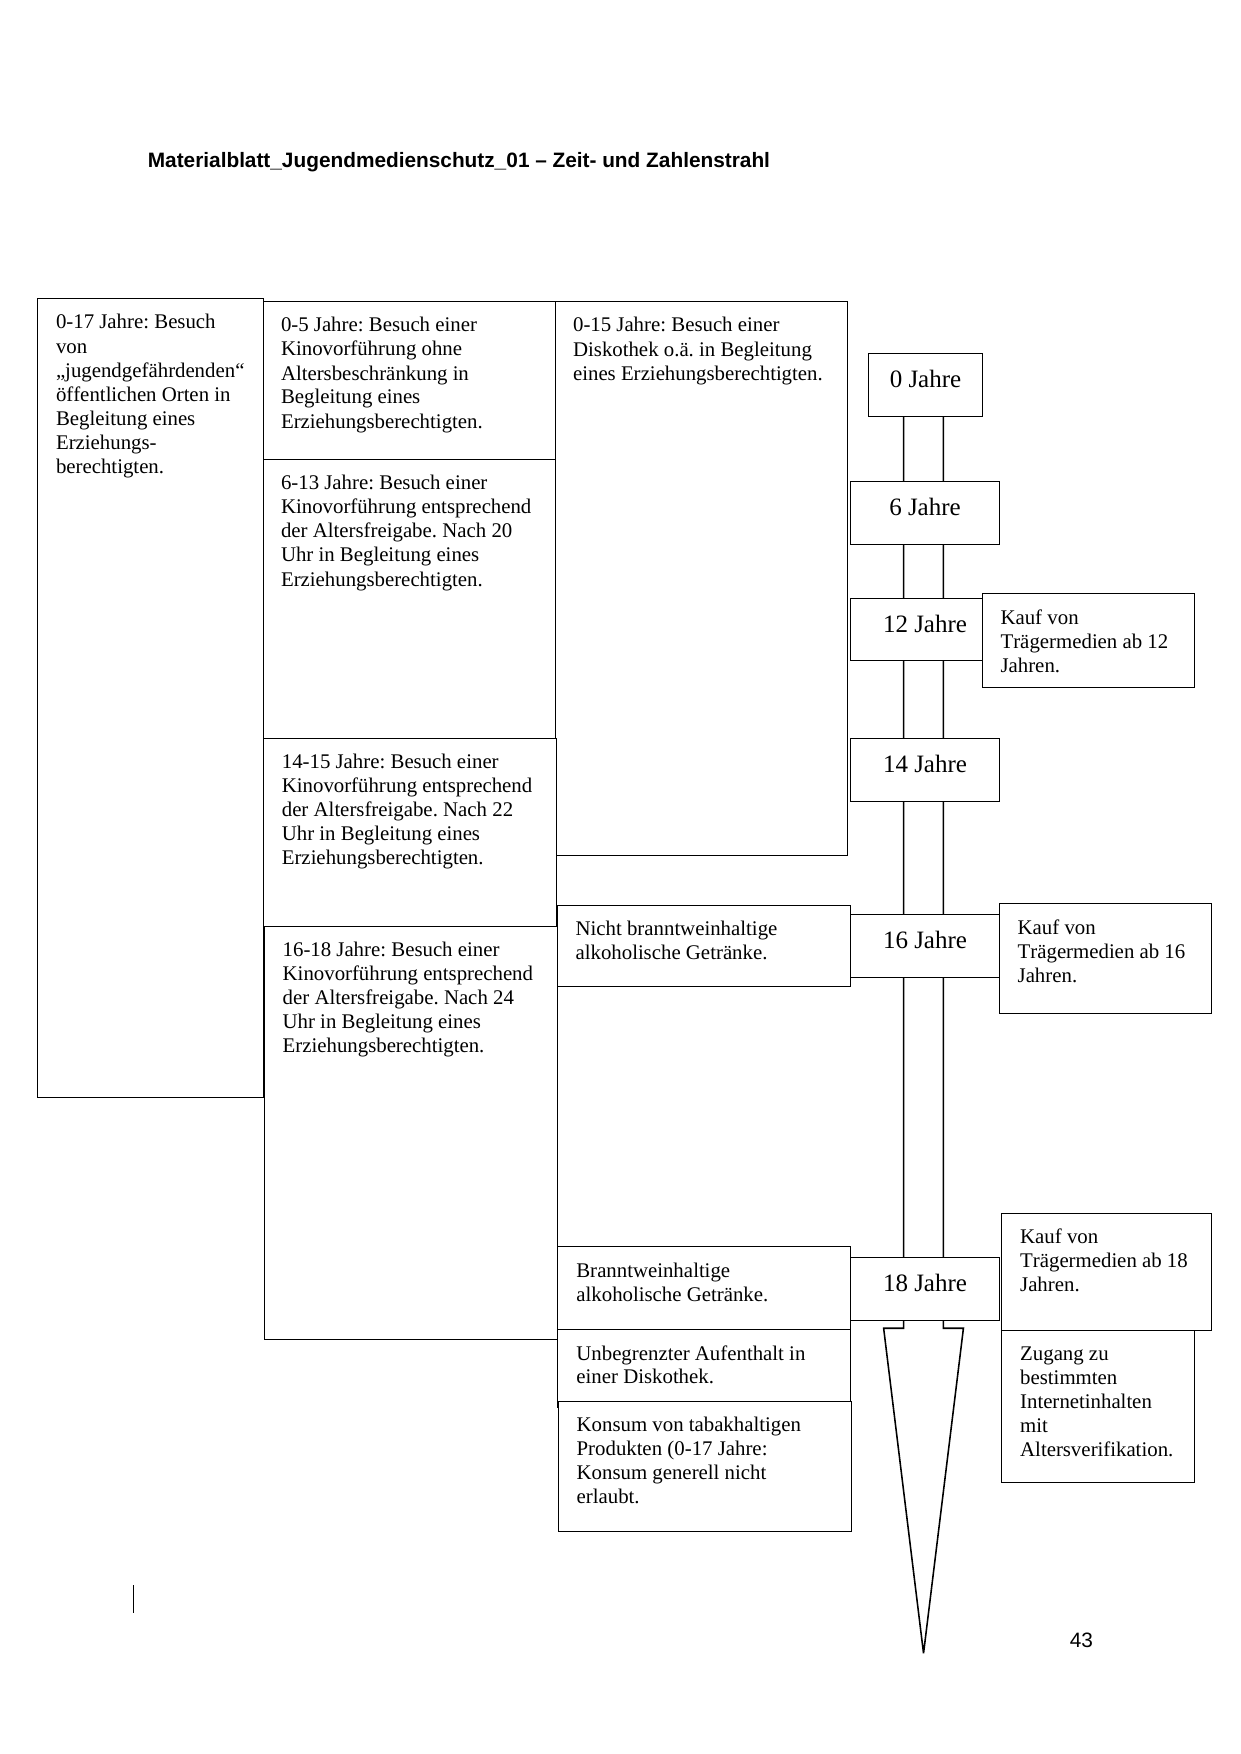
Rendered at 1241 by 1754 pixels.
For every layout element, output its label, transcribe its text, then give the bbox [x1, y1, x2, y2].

text Materialblatt_Jugendmedienschutz_01 – Zeit- und Zahlenstrahl [148, 148, 1092, 172]
